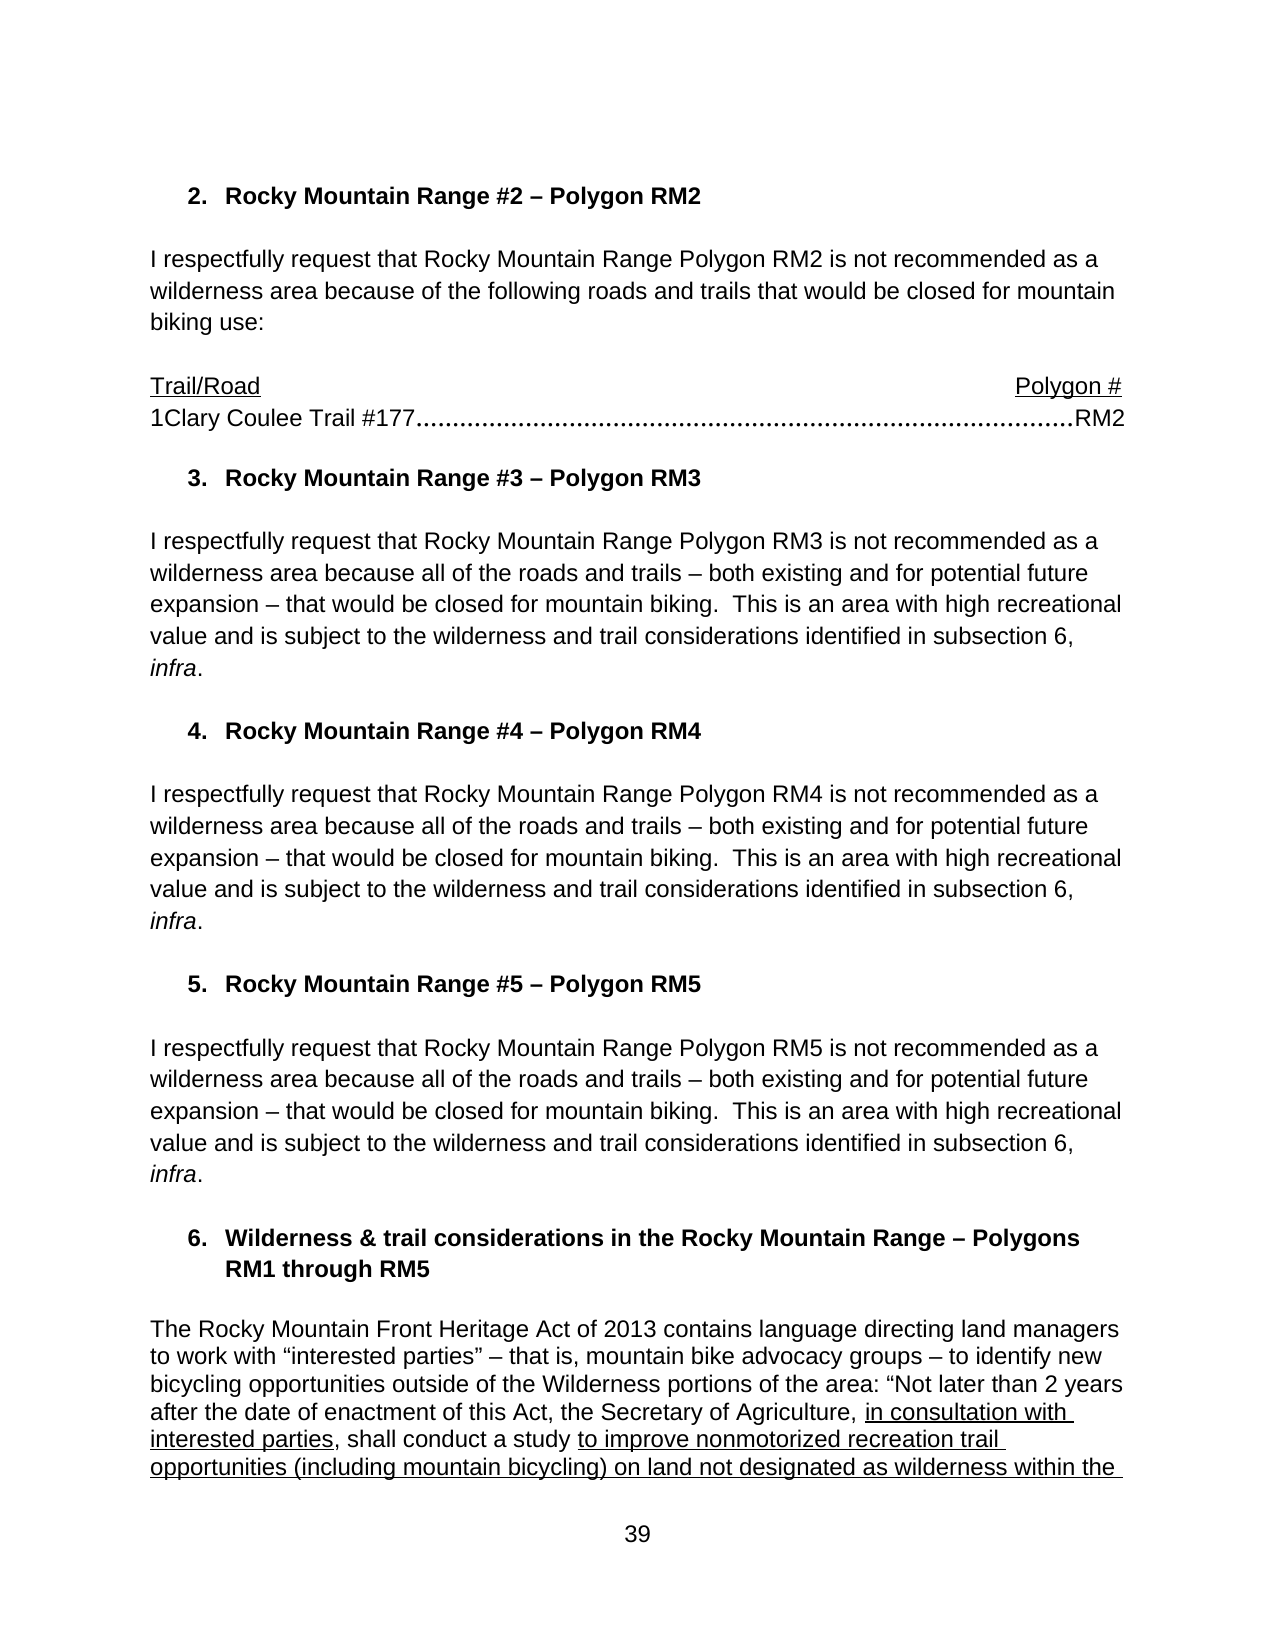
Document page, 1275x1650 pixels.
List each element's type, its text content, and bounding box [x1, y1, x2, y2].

text I respectfully request that Rocky Mountain Range Polygon RM4 is not recommended as a wilderness area because all of the roads and trails – both existing and for potential future expansion – that would be closed for mountain biking. This is an area with high recreational value and is subject to the wilderness and trail considerations identified in subsection 6, infra. [150, 780, 1125, 935]
list Wilderness & trail considerations in the Rocky Mountain Range – Polygons RM1 through RM5 [187, 1224, 1125, 1283]
text I respectfully request that Rocky Mountain Range Polygon RM3 is not recommended as a wilderness area because all of the roads and trails – both existing and for potential future expansion – that would be closed for mountain biking. This is an area with high recreational value and is subject to the wilderness and trail considerations identified in subsection 6, infra. [150, 527, 1125, 681]
list Rocky Mountain Range #4 – Polygon RM4 [187, 717, 1125, 745]
text Clary Coulee Trail #177 RM2 [150, 403, 1125, 432]
list Rocky Mountain Range #5 – Polygon RM5 [187, 970, 1125, 998]
text Trail/Road Polygon # [150, 372, 1125, 399]
text I respectfully request that Rocky Mountain Range Polygon RM5 is not recommended as a wilderness area because all of the roads and trails – both existing and for potential future expansion – that would be closed for mountain biking. This is an area with high recreational value and is subject to the wilderness and trail considerations identified in subsection 6, infra. [150, 1034, 1125, 1188]
list Rocky Mountain Range #3 – Polygon RM3 [187, 464, 1125, 491]
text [150, 1315, 1125, 1480]
list Rocky Mountain Range #2 – Polygon RM2 [187, 182, 1125, 209]
text I respectfully request that Rocky Mountain Range Polygon RM2 is not recommended as a wilderness area because of the following roads and trails that would be closed for mountain biking use: [150, 245, 1125, 336]
